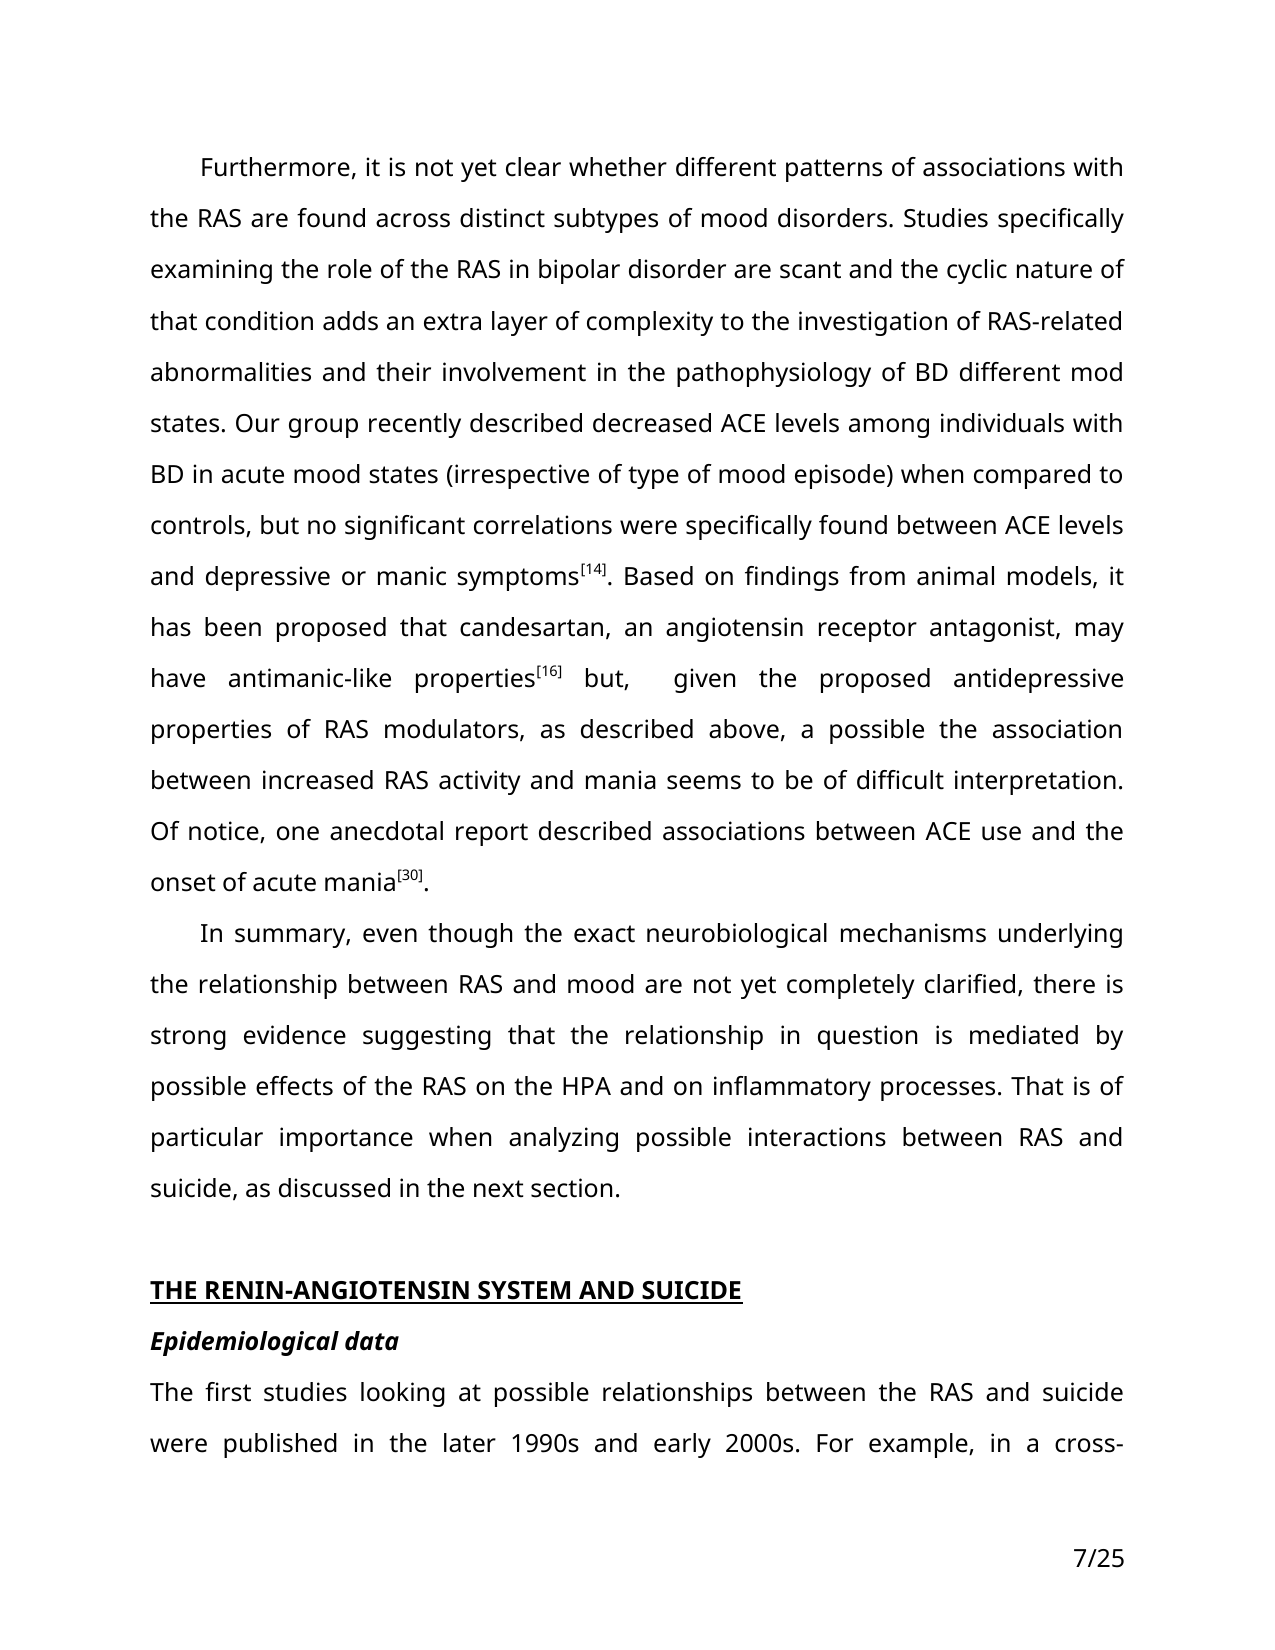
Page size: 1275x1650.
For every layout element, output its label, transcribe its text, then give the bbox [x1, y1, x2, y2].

text Epidemiological data [150, 1324, 1125, 1358]
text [150, 1375, 1125, 1460]
text Furthermore, it is not yet clear whether different patterns of associations with the RAS are found across distinct subtypes of mood disorders. Studies specifically examining the role of the RAS in bipolar disorder are scant and the cyclic nature of that condition adds an extra layer of complexity to the investigation of RAS-related abnormalities and their involvement in the pathophysiology of BD different mod states. Our group recently described decreased ACE levels among individuals with BD in acute mood states (irrespective of type of mood episode) when compared to controls, but no significant correlations were specifically found between ACE levels and depressive or manic symptoms[14]. Based on findings from animal models, it has been proposed that candesartan, an angiotensin receptor antagonist, may have antimanic-like properties[16] but, given the proposed antidepressive properties of RAS modulators, as described above, a possible the association between increased RAS activity and mania seems to be of difficult interpretation. Of notice, one anecdotal report described associations between ACE use and the onset of acute mania[30]. [150, 150, 1125, 899]
text The Renin-Angiotensin System and Suicide [150, 1273, 1125, 1307]
text In summary, even though the exact neurobiological mechanisms underlying the relationship between RAS and mood are not yet completely clarified, there is strong evidence suggesting that the relationship in question is mediated by possible effects of the RAS on the HPA and on inflammatory processes. That is of particular importance when analyzing possible interactions between RAS and suicide, as discussed in the next section. [150, 916, 1125, 1205]
